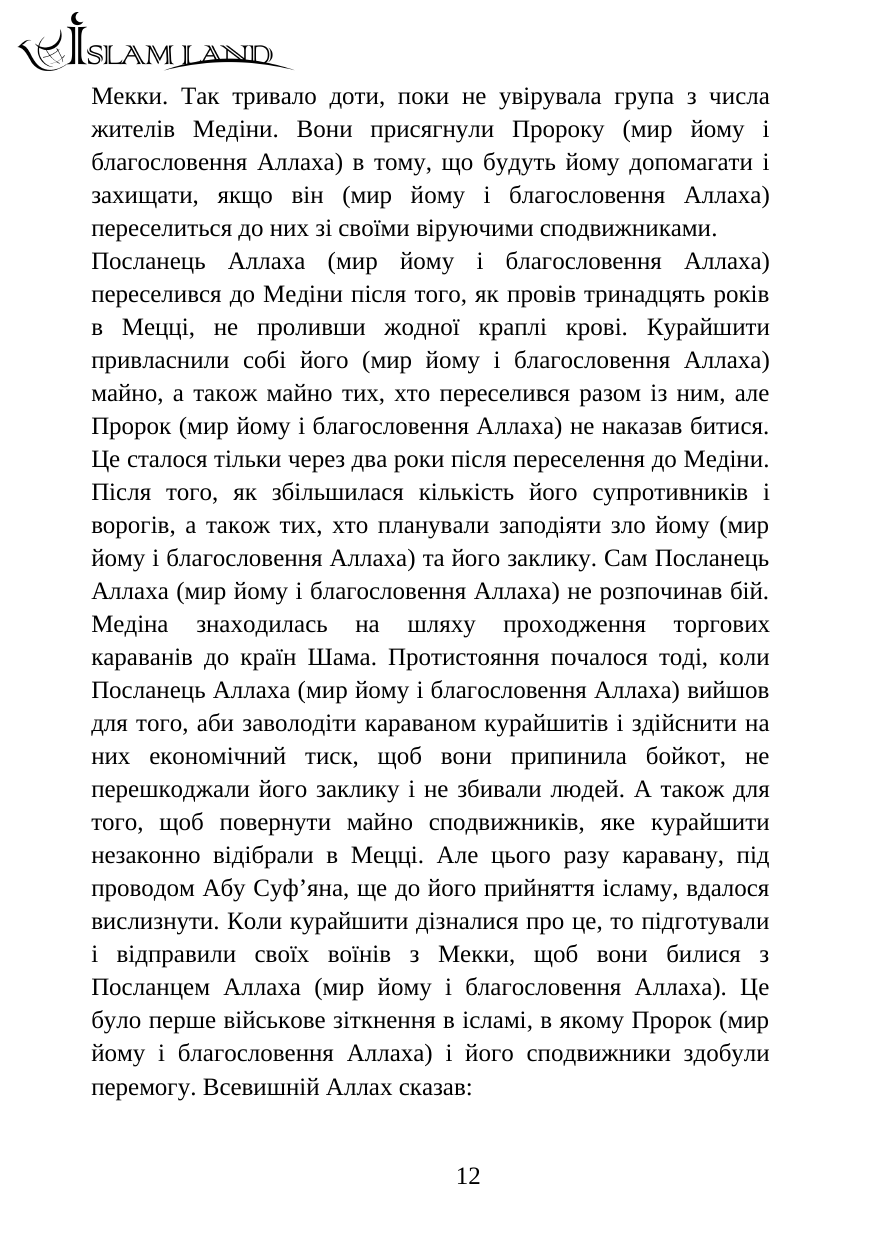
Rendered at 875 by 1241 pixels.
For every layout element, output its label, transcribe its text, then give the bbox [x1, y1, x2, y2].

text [91, 81, 770, 242]
picture [17, 12, 295, 71]
text Посланець Аллаха (мир йому і благословення Аллаха) переселився до Медіни після того, як провів тринадцять років в Мецці, не проливши жодної краплі крові. Курайшити привласнили собі його (мир йому і благословення Аллаха) майно, а також майно тих, хто переселився разом із ним, але Пророк (мир йому і благословення Аллаха) не наказав битися. Це сталося тільки через два роки після переселення до Медіни. Після того, як збільшилася кількість його супротивників і ворогів, а також тих, хто планували заподіяти зло йому (мир йому і благословення Аллаха) та його заклику. Сам Посланець Аллаха (мир йому і благословення Аллаха) не розпочинав бій. Медіна знаходилась на шляху проходження торгових караванів до країн Шама. Протистояння почалося тоді, коли Посланець Аллаха (мир йому і благословення Аллаха) вийшов для того, аби заволодіти караваном курайшитів і здійснити на них економічний тиск, щоб вони припинила бойкот, не перешкоджали його заклику і не збивали людей. А також для того, щоб повернути майно сподвижників, яке курайшити незаконно відібрали в Мецці. Але цього разу каравану, під проводом Абу Суф’яна, ще до його прийняття ісламу, вдалося вислизнути. Коли курайшити дізналися про це, то підготували і відправили своїх воїнів з Мекки, щоб вони билися з Посланцем Аллаха (мир йому і благословення Аллаха). Це було перше військове зіткнення в ісламі, в якому Пророк (мир йому і благословення Аллаха) і його сподвижники здобули перемогу. Всевишній Аллах сказав: [91, 246, 770, 1100]
